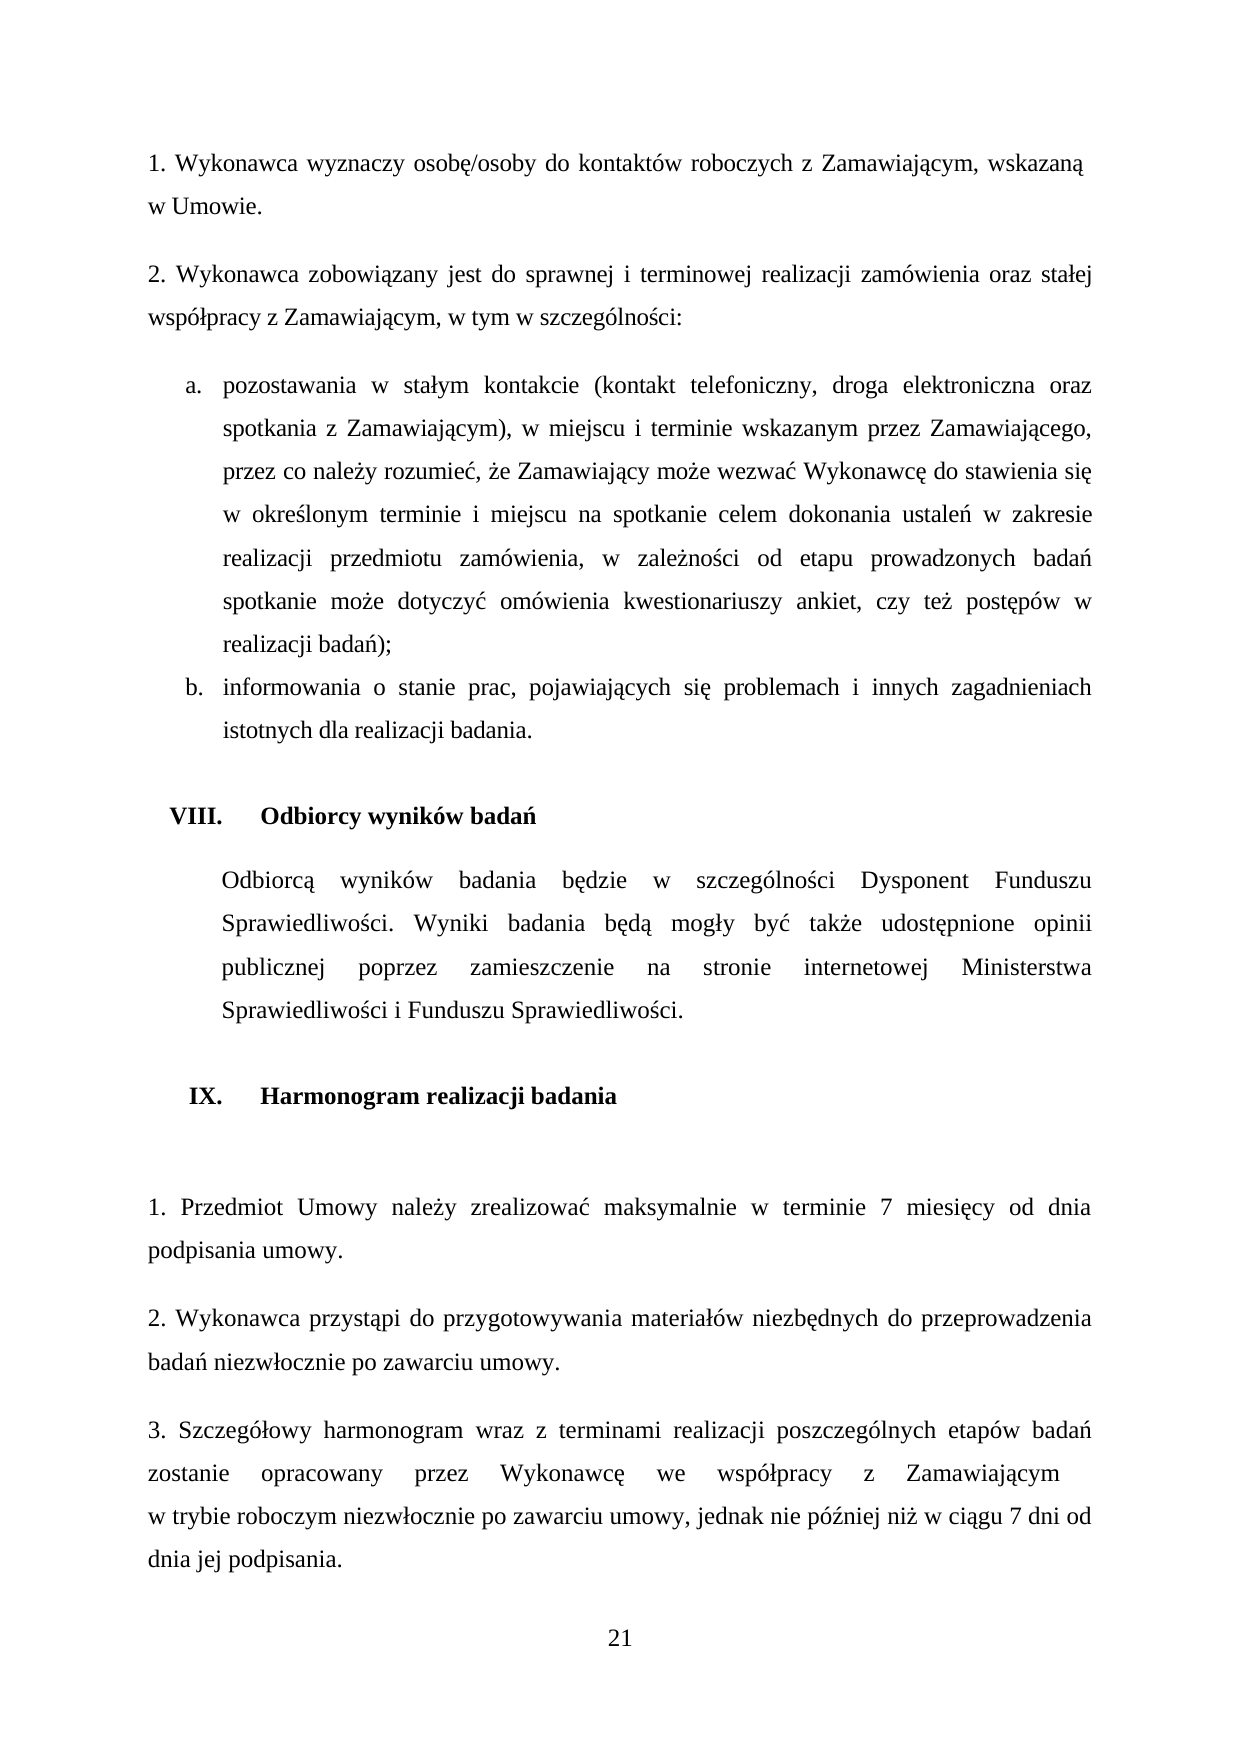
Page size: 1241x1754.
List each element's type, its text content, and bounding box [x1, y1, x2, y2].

text 3. Szczegółowy harmonogram wraz z terminami realizacji poszczególnych etapów badań zostanie opracowany przez Wykonawcę we współpracy z Zamawiającym w trybie roboczym niezwłocznie po zawarciu umowy, jednak nie później niż w ciągu 7 dni od dnia jej podpisania. [148, 1415, 1093, 1573]
list pozostawania w stałym kontakcie (kontakt telefoniczny, droga elektroniczna oraz spotkania z Zamawiającym), w miejscu i terminie wskazanym przez Zamawiającego, przez co należy rozumieć, że Zamawiający może wezwać Wykonawcę do stawienia się w określonym terminie i miejscu na spotkanie celem dokonania ustaleń w zakresie realizacji przedmiotu zamówienia, w zależności od etapu prowadzonych badań spotkanie może dotyczyć omówienia kwestionariuszy ankiet, czy też postępów w realizacji badań); [185, 370, 1093, 658]
text 2. Wykonawca zobowiązany jest do sprawnej i terminowej realizacji zamówienia oraz stałej współpracy z Zamawiającym, w tym w szczególności: [148, 259, 1093, 331]
list Harmonogram realizacji badania [223, 1081, 1093, 1110]
text Odbiorcą wyników badania będzie w szczególności Dysponent Funduszu Sprawiedliwości. Wyniki badania będą mogły być także udostępnione opinii publicznej poprzez zamieszczenie na stronie internetowej Ministerstwa Sprawiedliwości i Funduszu Sprawiedliwości. [221, 865, 1093, 1023]
list Odbiorcy wyników badań [223, 801, 1093, 830]
text 2. Wykonawca przystąpi do przygotowywania materiałów niezbędnych do przeprowadzenia badań niezwłocznie po zawarciu umowy. [148, 1303, 1093, 1375]
list informowania o stanie prac, pojawiających się problemach i innych zagadnieniach istotnych dla realizacji badania. [185, 672, 1093, 744]
text 1. Przedmiot Umowy należy zrealizować maksymalnie w terminie 7 miesięcy od dnia podpisania umowy. [148, 1192, 1093, 1264]
text 1. Wykonawca wyznaczy osobę/osoby do kontaktów roboczych z Zamawiającym, wskazaną w Umowie. [148, 148, 1093, 219]
